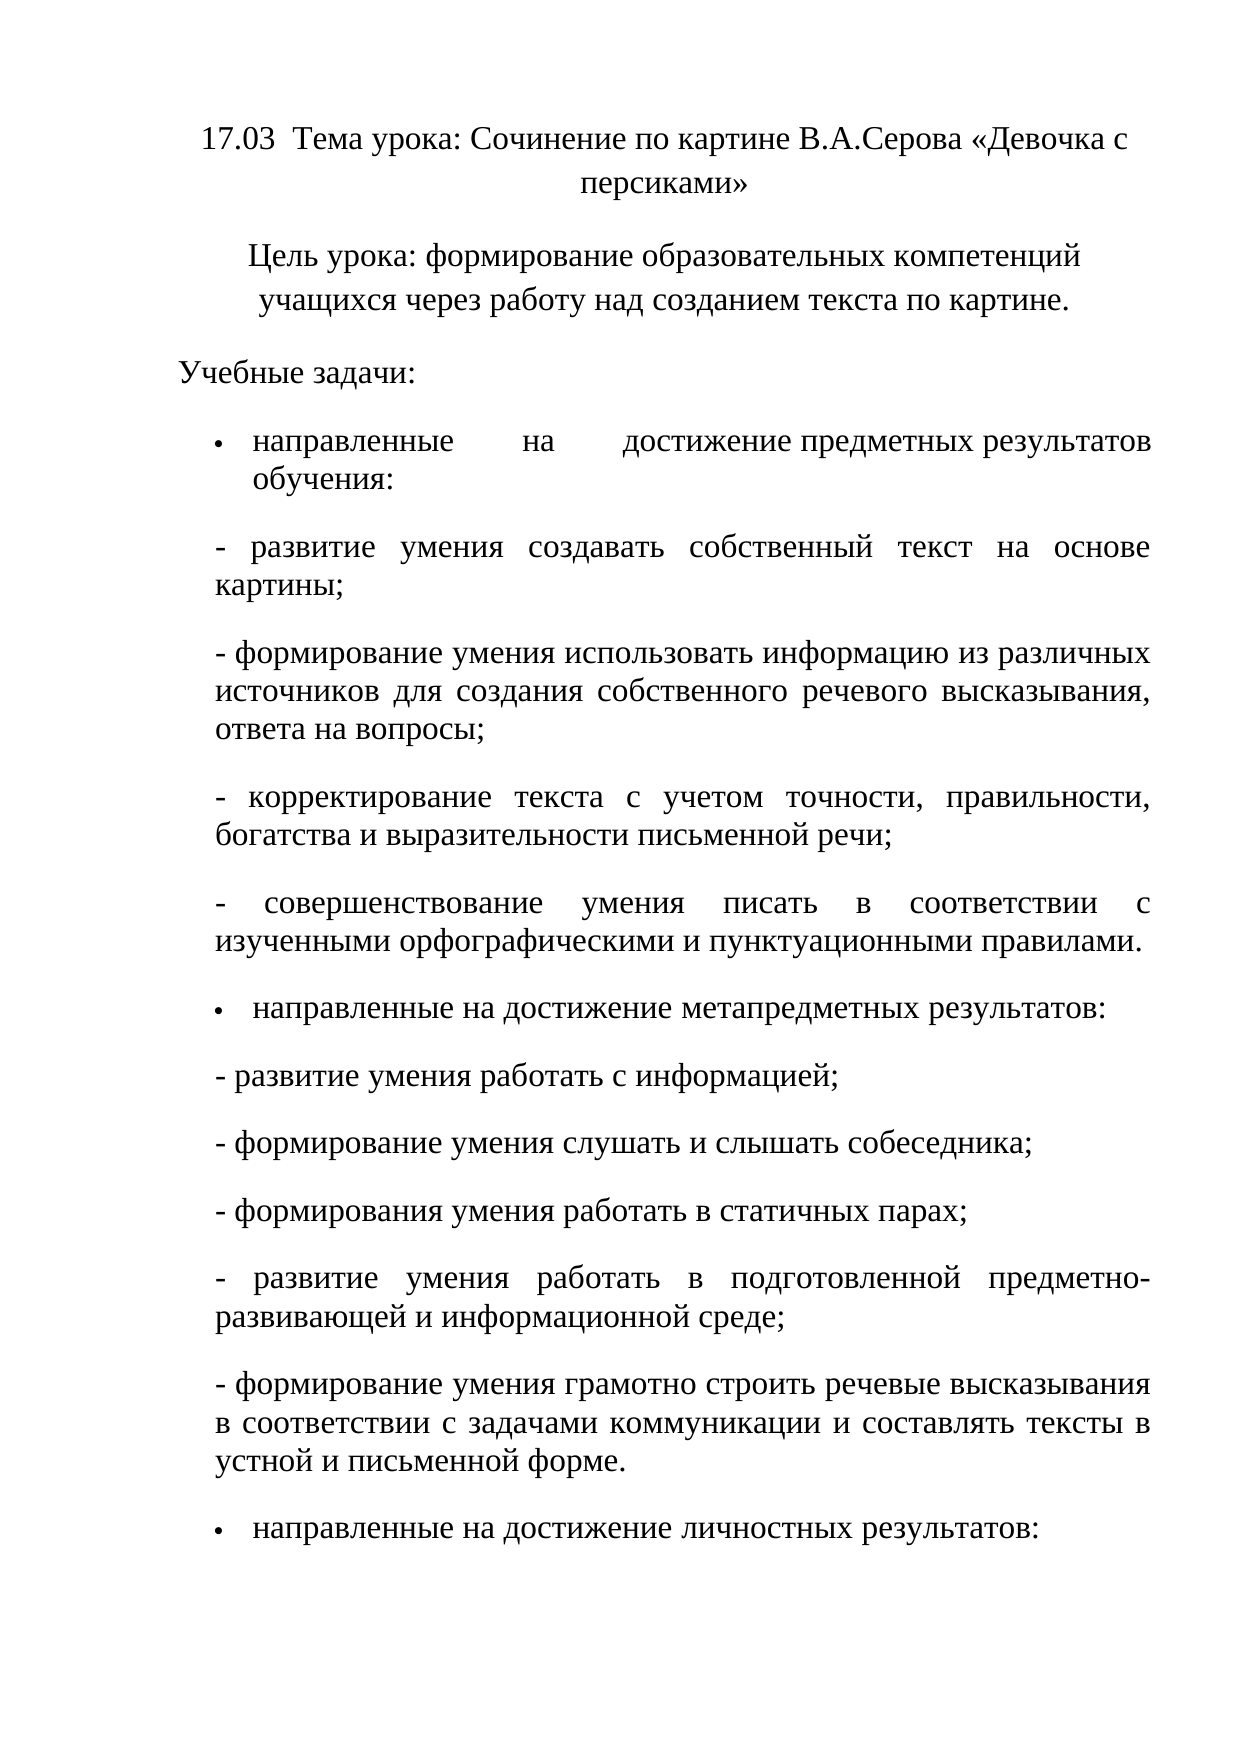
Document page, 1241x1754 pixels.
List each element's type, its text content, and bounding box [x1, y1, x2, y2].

list направленные на достижение личностных результатов: [215, 1508, 1152, 1546]
text - развитие умения работать с информацией; [215, 1055, 1152, 1093]
text - формирование умения использовать информацию из различных источников для создания собственного речевого высказывания, ответа на вопросы; [215, 632, 1152, 747]
text - формирования умения работать в статичных парах; [215, 1190, 1152, 1228]
text Цель урока: формирование образовательных компетенций учащихся через работу над созданием текста по картине. [177, 235, 1152, 318]
list направленные на достижение метапредметных результатов: [215, 988, 1152, 1026]
text - корректирование текста с учетом точности, правильности, богатства и выразительности письменной речи; [215, 776, 1152, 853]
text Учебные задачи: [177, 353, 1152, 391]
text - формирование умения слушать и слышать собеседника; [215, 1123, 1152, 1161]
text - развитие умения работать в подготовленной предметно-развивающей и информационной среде; [215, 1258, 1152, 1334]
text - формирование умения грамотно строить речевые высказывания в соответствии с задачами коммуникации и составлять тексты в устной и письменной форме. [215, 1363, 1152, 1478]
text - совершенствование умения писать в соответствии с изученными орфографическими и пунктуационными правилами. [215, 882, 1152, 958]
list направленные на достижение предметных результатов обучения: [215, 420, 1152, 497]
text 17.03 Тема урока: Сочинение по картине В.А.Серова «Девочка с персиками» [177, 118, 1152, 201]
text - развитие умения создавать собственный текст на основе картины; [215, 526, 1152, 603]
